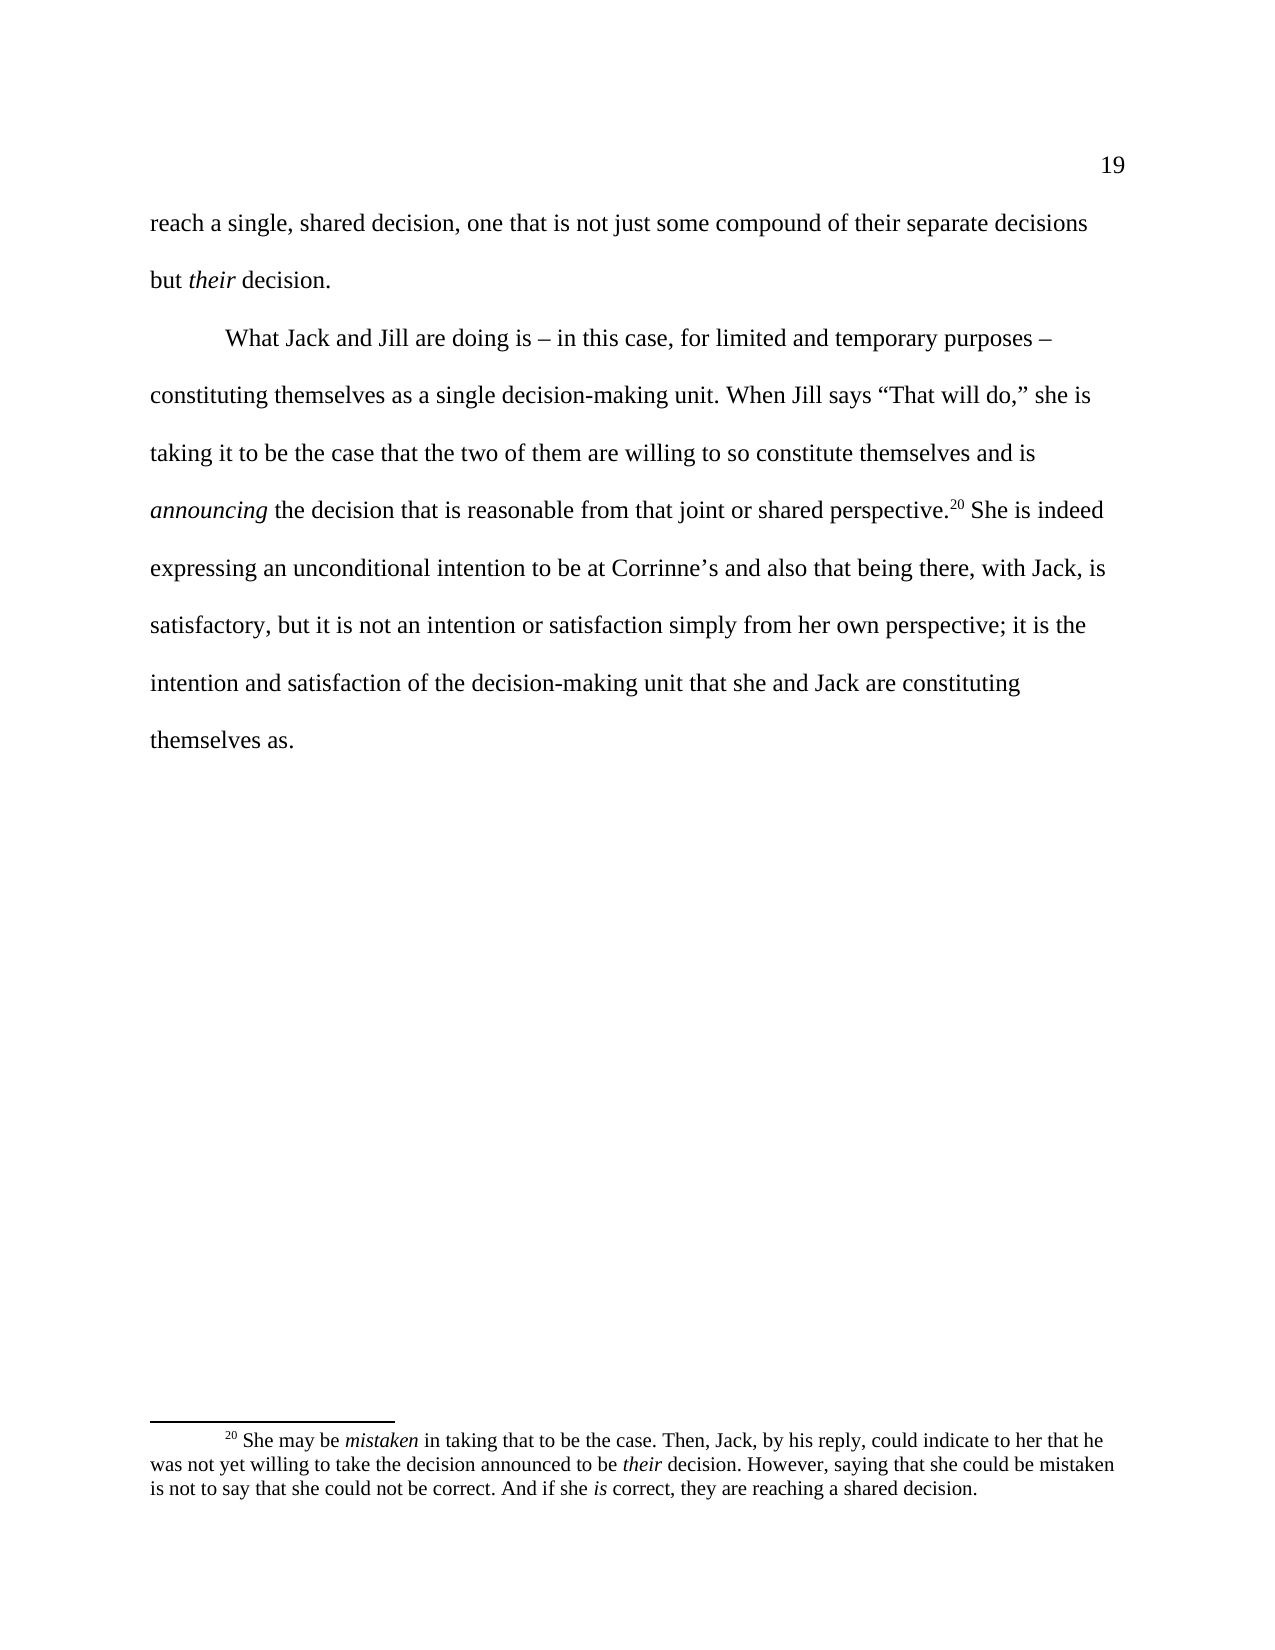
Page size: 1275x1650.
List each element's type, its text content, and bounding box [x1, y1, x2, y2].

text What Jack and Jill are doing is – in this case, for limited and temporary purposes – constituting themselves as a single decision-making unit. When Jill says “That will do,” she is taking it to be the case that the two of them are willing to so constitute themselves and is announcing the decision that is reasonable from that joint or shared perspective. She is indeed expressing an unconditional intention to be at Corrinne’s and also that being there, with Jack, is satisfactory, but it is not an intention or satisfaction simply from her own perspective; it is the intention and satisfaction of the decision-making unit that she and Jack are constituting themselves as. [150, 323, 1125, 754]
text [150, 208, 1125, 294]
